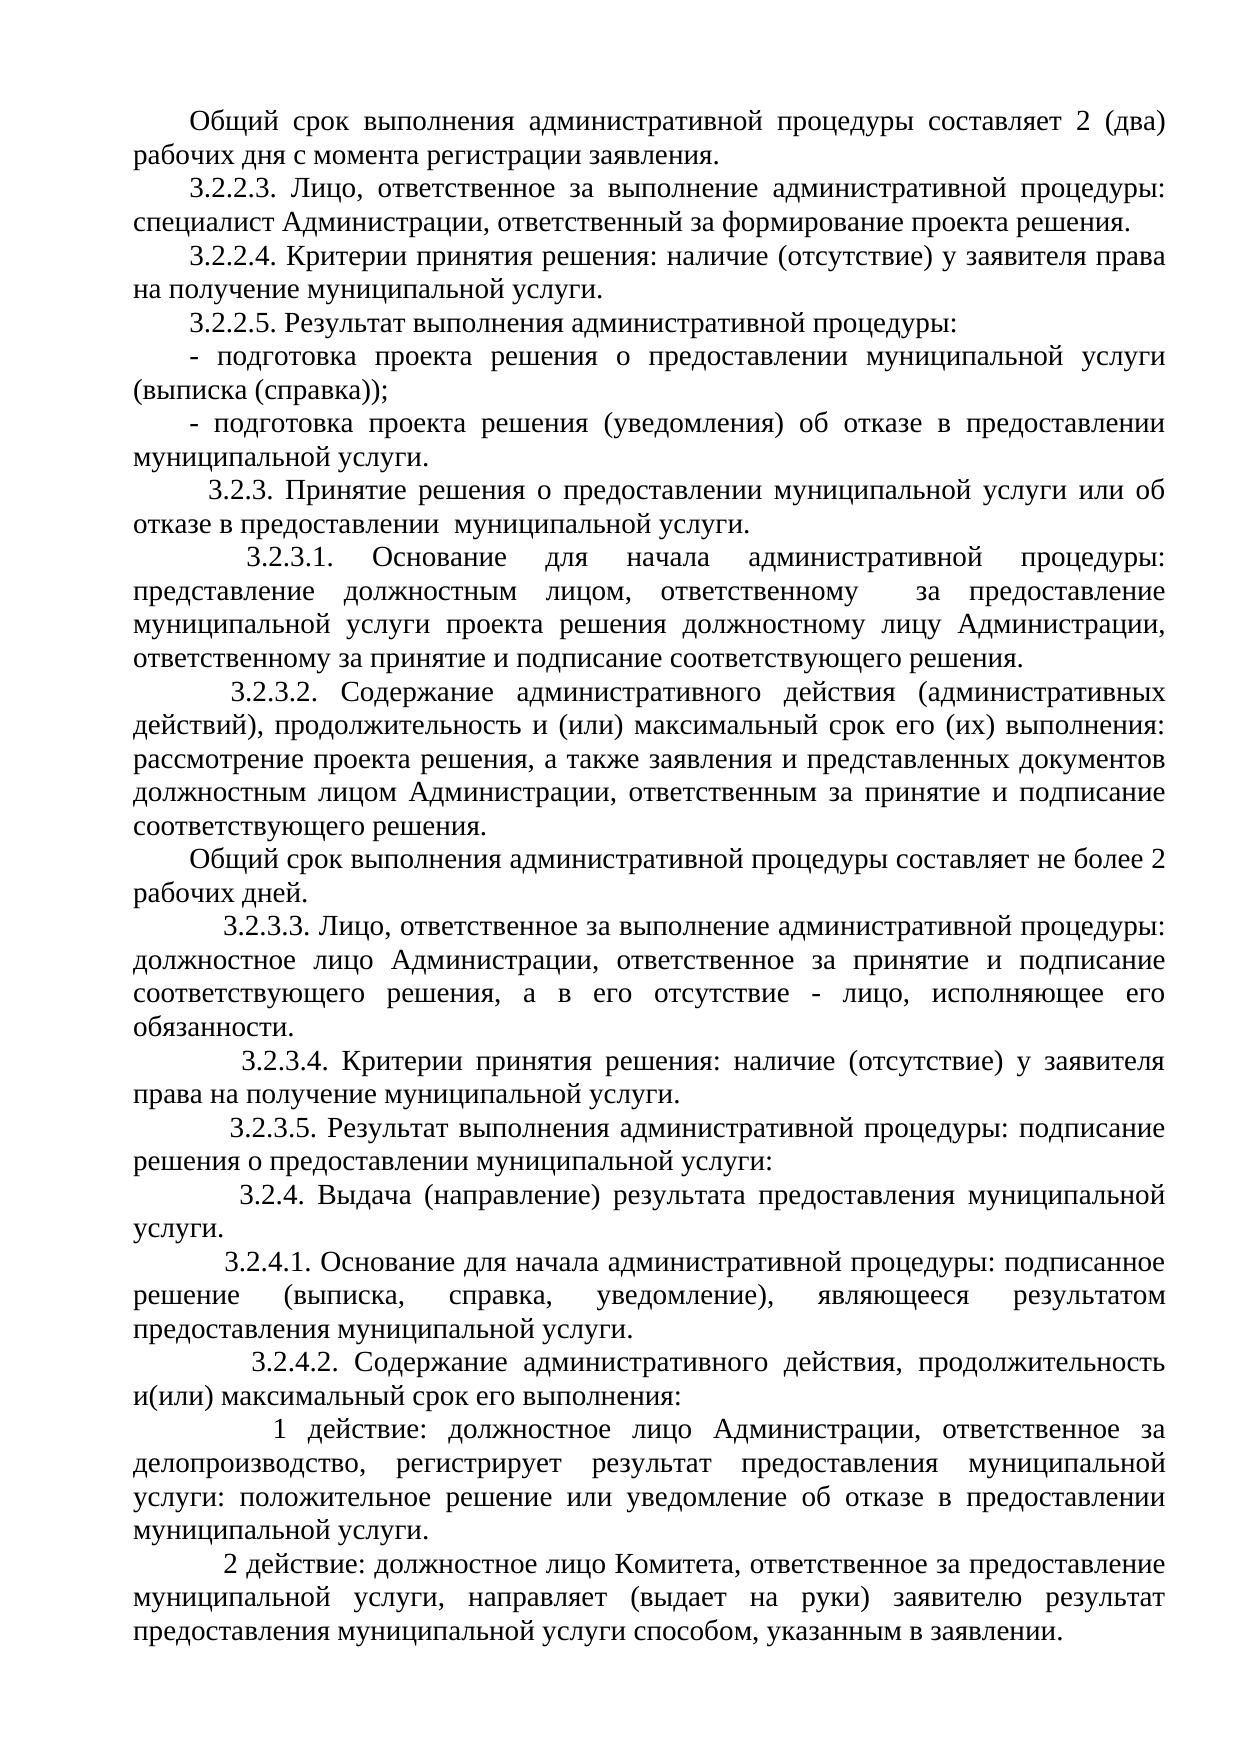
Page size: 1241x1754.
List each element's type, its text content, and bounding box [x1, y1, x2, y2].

text Общий срок выполнения административной процедуры составляет 2 (два) рабочих дня с момента регистрации заявления. [133, 103, 1167, 171]
text 3.2.3.3. Лицо, ответственное за выполнение административной процедуры: должностное лицо Администрации, ответственное за принятие и подписание соответствующего решения, а в его отсутствие - лицо, исполняющее его обязанности. [133, 908, 1167, 1043]
text 3.2.4.2. Содержание административного действия, продолжительность и(или) максимальный срок его выполнения: [133, 1344, 1167, 1412]
text 3.2.3.2. Содержание административного действия (административных действий), продолжительность и (или) максимальный срок его (их) выполнения: рассмотрение проекта решения, а также заявления и представленных документов должностным лицом Администрации, ответственным за принятие и подписание соответствующего решения. [133, 674, 1167, 841]
text 2 действие: должностное лицо Комитета, ответственное за предоставление муниципальной услуги, направляет (выдает на руки) заявителю результат предоставления муниципальной услуги способом, указанным в заявлении. [133, 1546, 1167, 1646]
text 3.2.2.5. Результат выполнения административной процедуры: [133, 305, 1167, 338]
text 3.2.4. Выдача (направление) результата предоставления муниципальной услуги. [133, 1177, 1167, 1244]
text 3.2.2.4. Критерии принятия решения: наличие (отсутствие) у заявителя права на получение муниципальной услуги. [133, 238, 1167, 305]
text - подготовка проекта решения (уведомления) об отказе в предоставлении муниципальной услуги. [133, 405, 1167, 472]
text 3.2.3. Принятие решения о предоставлении муниципальной услуги или об отказе в предоставлении муниципальной услуги. [133, 472, 1167, 539]
text 1 действие: должностное лицо Администрации, ответственное за делопроизводство, регистрирует результат предоставления муниципальной услуги: положительное решение или уведомление об отказе в предоставлении муниципальной услуги. [133, 1412, 1167, 1546]
text 3.2.3.4. Критерии принятия решения: наличие (отсутствие) у заявителя права на получение муниципальной услуги. [133, 1043, 1167, 1110]
text - подготовка проекта решения о предоставлении муниципальной услуги (выписка (справка)); [133, 338, 1167, 405]
text 3.2.2.3. Лицо, ответственное за выполнение административной процедуры: специалист Администрации, ответственный за формирование проекта решения. [133, 171, 1167, 238]
text 3.2.4.1. Основание для начала административной процедуры: подписанное решение (выписка, справка, уведомление), являющееся результатом предоставления муниципальной услуги. [133, 1244, 1167, 1344]
text Общий срок выполнения административной процедуры составляет не более 2 рабочих дней. [133, 841, 1167, 908]
text 3.2.3.1. Основание для начала административной процедуры: представление должностным лицом, ответственному за предоставление муниципальной услуги проекта решения должностному лицу Администрации, ответственному за принятие и подписание соответствующего решения. [133, 539, 1167, 674]
text 3.2.3.5. Результат выполнения административной процедуры: подписание решения о предоставлении муниципальной услуги: [133, 1110, 1167, 1177]
